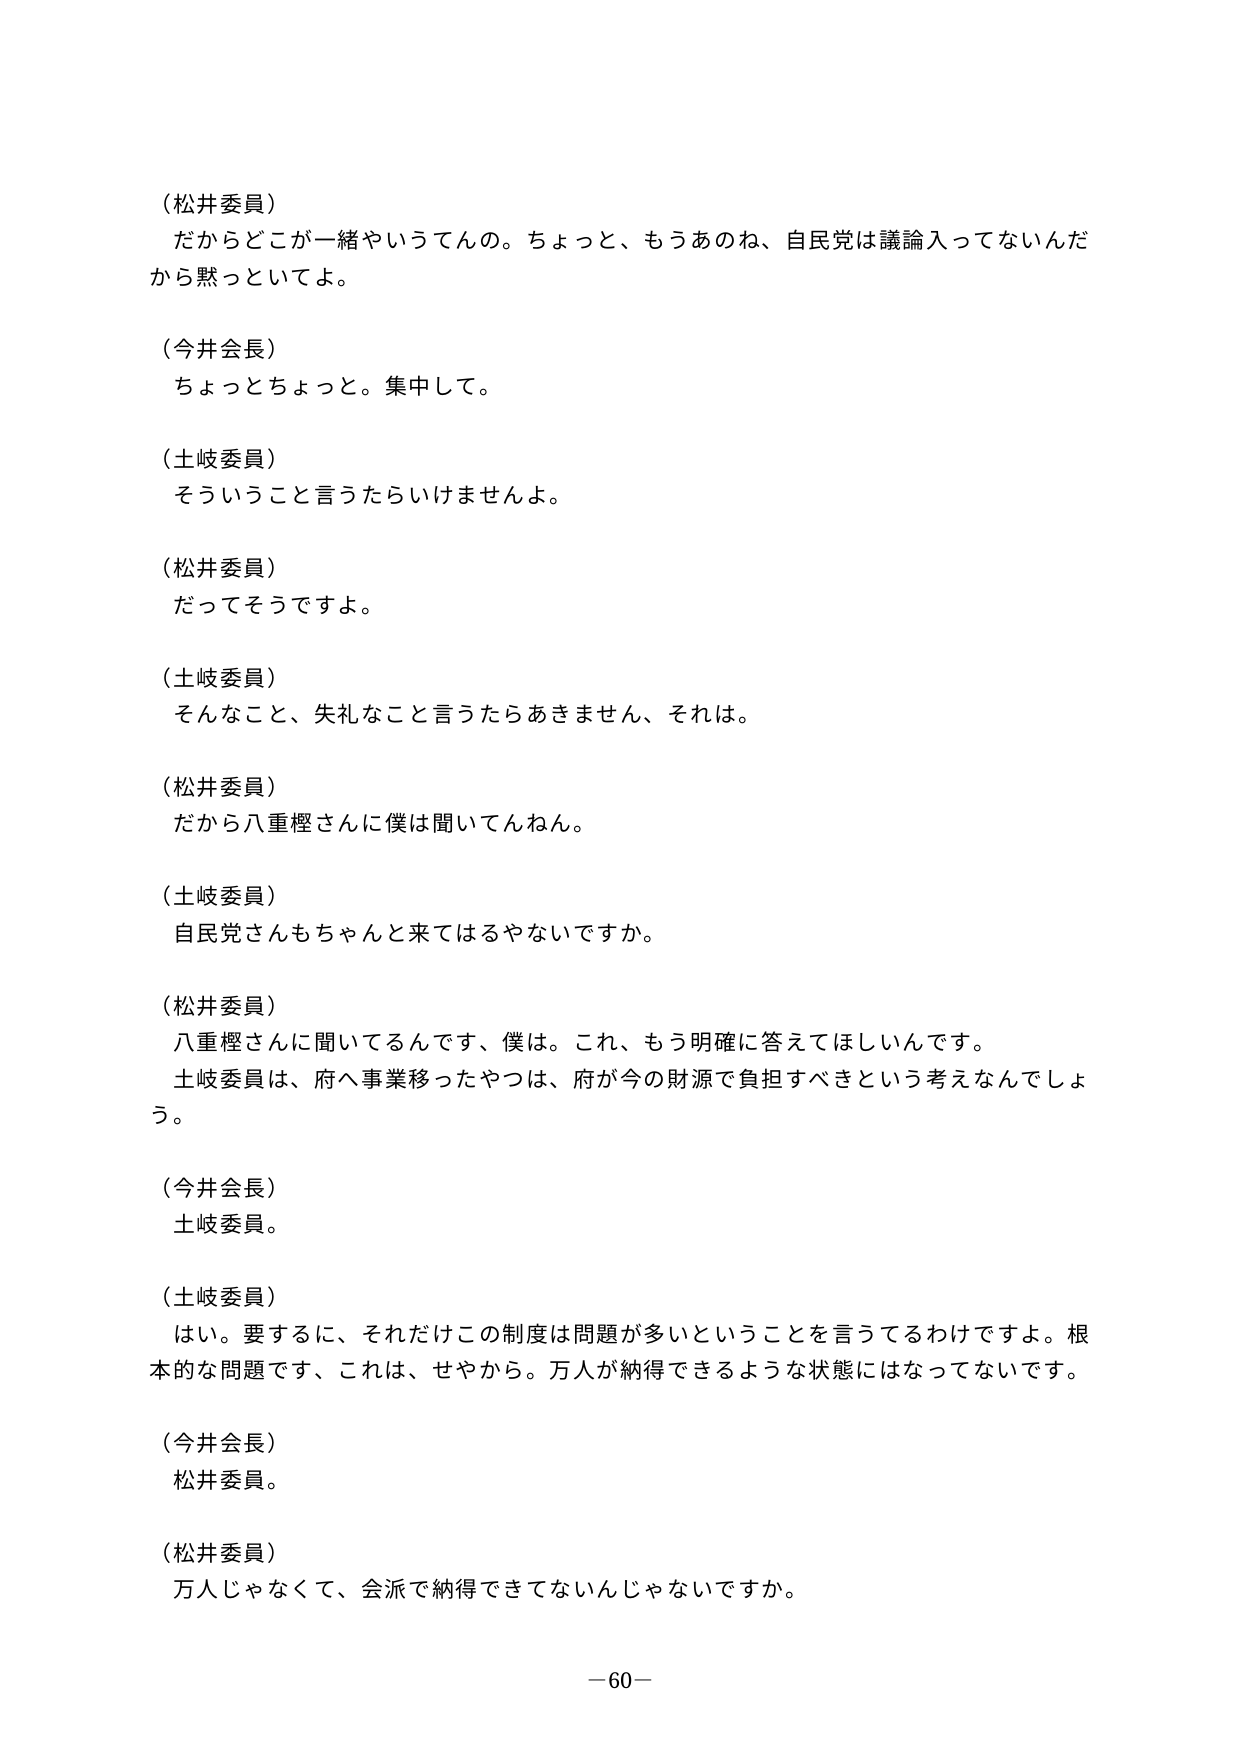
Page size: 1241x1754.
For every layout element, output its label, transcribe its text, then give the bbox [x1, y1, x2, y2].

text 万人じゃなくて、会派で納得できてないんじゃないですか。 [149, 1570, 1091, 1606]
text だからどこが一緒やいうてんの。ちょっと、もうあのね、自民党は議論入ってないんだから黙っといてよ。 [149, 221, 1091, 294]
text 八重樫さんに聞いてるんです、僕は。これ、もう明確に答えてほしいんです。 [149, 1023, 1091, 1059]
text そういうこと言うたらいけませんよ。 [149, 476, 1091, 512]
text （松井委員） [149, 549, 1091, 585]
text だから八重樫さんに僕は聞いてんねん。 [149, 804, 1091, 841]
text （松井委員） [149, 768, 1091, 804]
text （松井委員） [149, 986, 1091, 1023]
text （土岐委員） [149, 439, 1091, 476]
text はい。要するに、それだけこの制度は問題が多いということを言うてるわけですよ。根本的な問題です、これは、せやから。万人が納得できるような状態にはなってないです。 [149, 1314, 1091, 1387]
text そんなこと、失礼なこと言うたらあきません、それは。 [149, 695, 1091, 731]
text （松井委員） [149, 1533, 1091, 1570]
text （土岐委員） [149, 658, 1091, 695]
text 土岐委員は、府へ事業移ったやつは、府が今の財源で負担すべきという考えなんでしょう。 [149, 1059, 1091, 1132]
text ちょっとちょっと。集中して。 [149, 367, 1091, 403]
text 土岐委員。 [149, 1205, 1091, 1242]
text （土岐委員） [149, 877, 1091, 913]
text （松井委員） [149, 184, 1091, 221]
text だってそうですよ。 [149, 585, 1091, 622]
text 松井委員。 [149, 1460, 1091, 1497]
text 自民党さんもちゃんと来てはるやないですか。 [149, 913, 1091, 950]
text （今井会長） [149, 1424, 1091, 1460]
text （土岐委員） [149, 1278, 1091, 1314]
text （今井会長） [149, 1169, 1091, 1205]
text （今井会長） [149, 330, 1091, 367]
